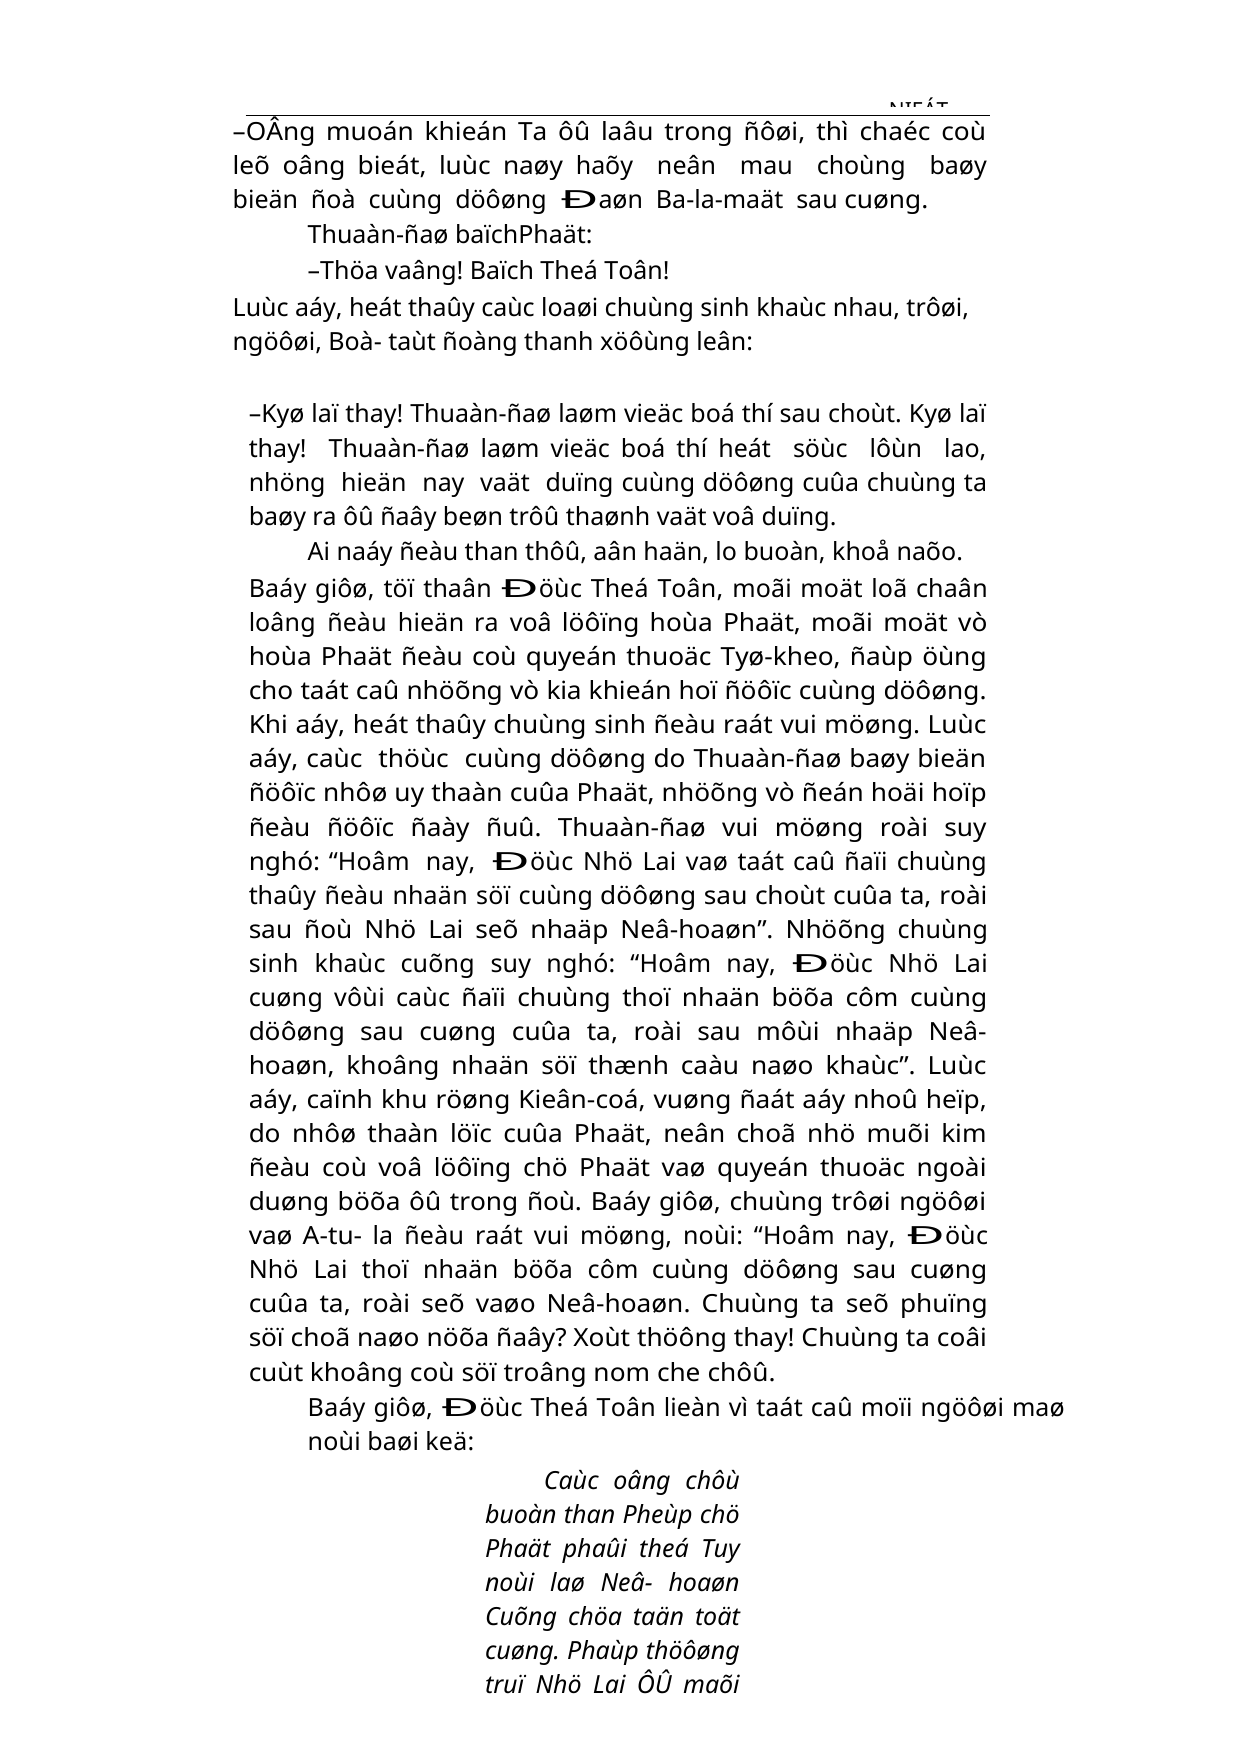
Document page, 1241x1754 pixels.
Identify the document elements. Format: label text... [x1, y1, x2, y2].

text –Kyø laï thay! Thuaàn-ñaø laøm vieäc boá thí sau choùt. Kyø laï thay! Thuaàn-ñaø laøm vieäc boá thí heát söùc lôùn lao, nhöng hieän nay vaät duïng cuùng döôøng cuûa chuùng ta baøy ra ôû ñaây beøn trôû thaønh vaät voâ duïng. [248, 396, 987, 532]
text Luùc aáy, heát thaûy caùc loaøi chuùng sinh khaùc nhau, trôøi, ngöôøi, Boà- taùt ñoàng thanh xöôùng leân: [232, 290, 976, 358]
text –OÂng muoán khieán Ta ôû laâu trong ñôøi, thì chaéc coù leõ oâng bieát, luùc naøy haõy neân mau choùng baøy bieän ñoà cuùng döôøng Ðaøn Ba-la-maät sau cuøng. [232, 113, 987, 216]
text Thuaàn-ñaø baïchPhaät: [307, 217, 1065, 251]
text Baáy giôø, Ðöùc Theá Toân lieàn vì taát caû moïi ngöôøi maø noùi baøi keä: [307, 1389, 1065, 1457]
text –Thöa vaâng! Baïch Theá Toân! [307, 253, 1065, 287]
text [485, 1463, 740, 1701]
text Baáy giôø, töï thaân Ðöùc Theá Toân, moãi moät loã chaân loâng ñeàu hieän ra voâ löôïng hoùa Phaät, moãi moät vò hoùa Phaät ñeàu coù quyeán thuoäc Tyø-kheo, ñaùp öùng cho taát caû nhöõng vò kia khieán hoï ñöôïc cuùng döôøng. Khi aáy, heát thaûy chuùng sinh ñeàu raát vui möøng. Luùc aáy, caùc thöùc cuùng döôøng do Thuaàn-ñaø baøy bieän ñöôïc nhôø uy thaàn cuûa Phaät, nhöõng vò ñeán hoäi hoïp ñeàu ñöôïc ñaày ñuû. Thuaàn-ñaø vui möøng roài suy nghó: “Hoâm nay, Ðöùc Nhö Lai vaø taát caû ñaïi chuùng thaûy ñeàu nhaän söï cuùng döôøng sau choùt cuûa ta, roài sau ñoù Nhö Lai seõ nhaäp Neâ-hoaøn”. Nhöõng chuùng sinh khaùc cuõng suy nghó: “Hoâm nay, Ðöùc Nhö Lai cuøng vôùi caùc ñaïi chuùng thoï nhaän böõa côm cuùng döôøng sau cuøng cuûa ta, roài sau môùi nhaäp Neâ-hoaøn, khoâng nhaän söï thænh caàu naøo khaùc”. Luùc aáy, caïnh khu röøng Kieân-coá, vuøng ñaát aáy nhoû heïp, do nhôø thaàn löïc cuûa Phaät, neân choã nhö muõi kim ñeàu coù voâ löôïng chö Phaät vaø quyeán thuoäc ngoài duøng böõa ôû trong ñoù. Baáy giôø, chuùng trôøi ngöôøi vaø A-tu- la ñeàu raát vui möøng, noùi: “Hoâm nay, Ðöùc Nhö Lai thoï nhaän böõa côm cuùng döôøng sau cuøng cuûa ta, roài seõ vaøo Neâ-hoaøn. Chuùng ta seõ phuïng söï choã naøo nöõa ñaây? Xoùt thöông thay! Chuùng ta coâi cuùt khoâng coù söï troâng nom che chôû. [248, 571, 988, 1388]
text Ai naáy ñeàu than thôû, aân haän, lo buoàn, khoå naõo. [307, 534, 1065, 568]
